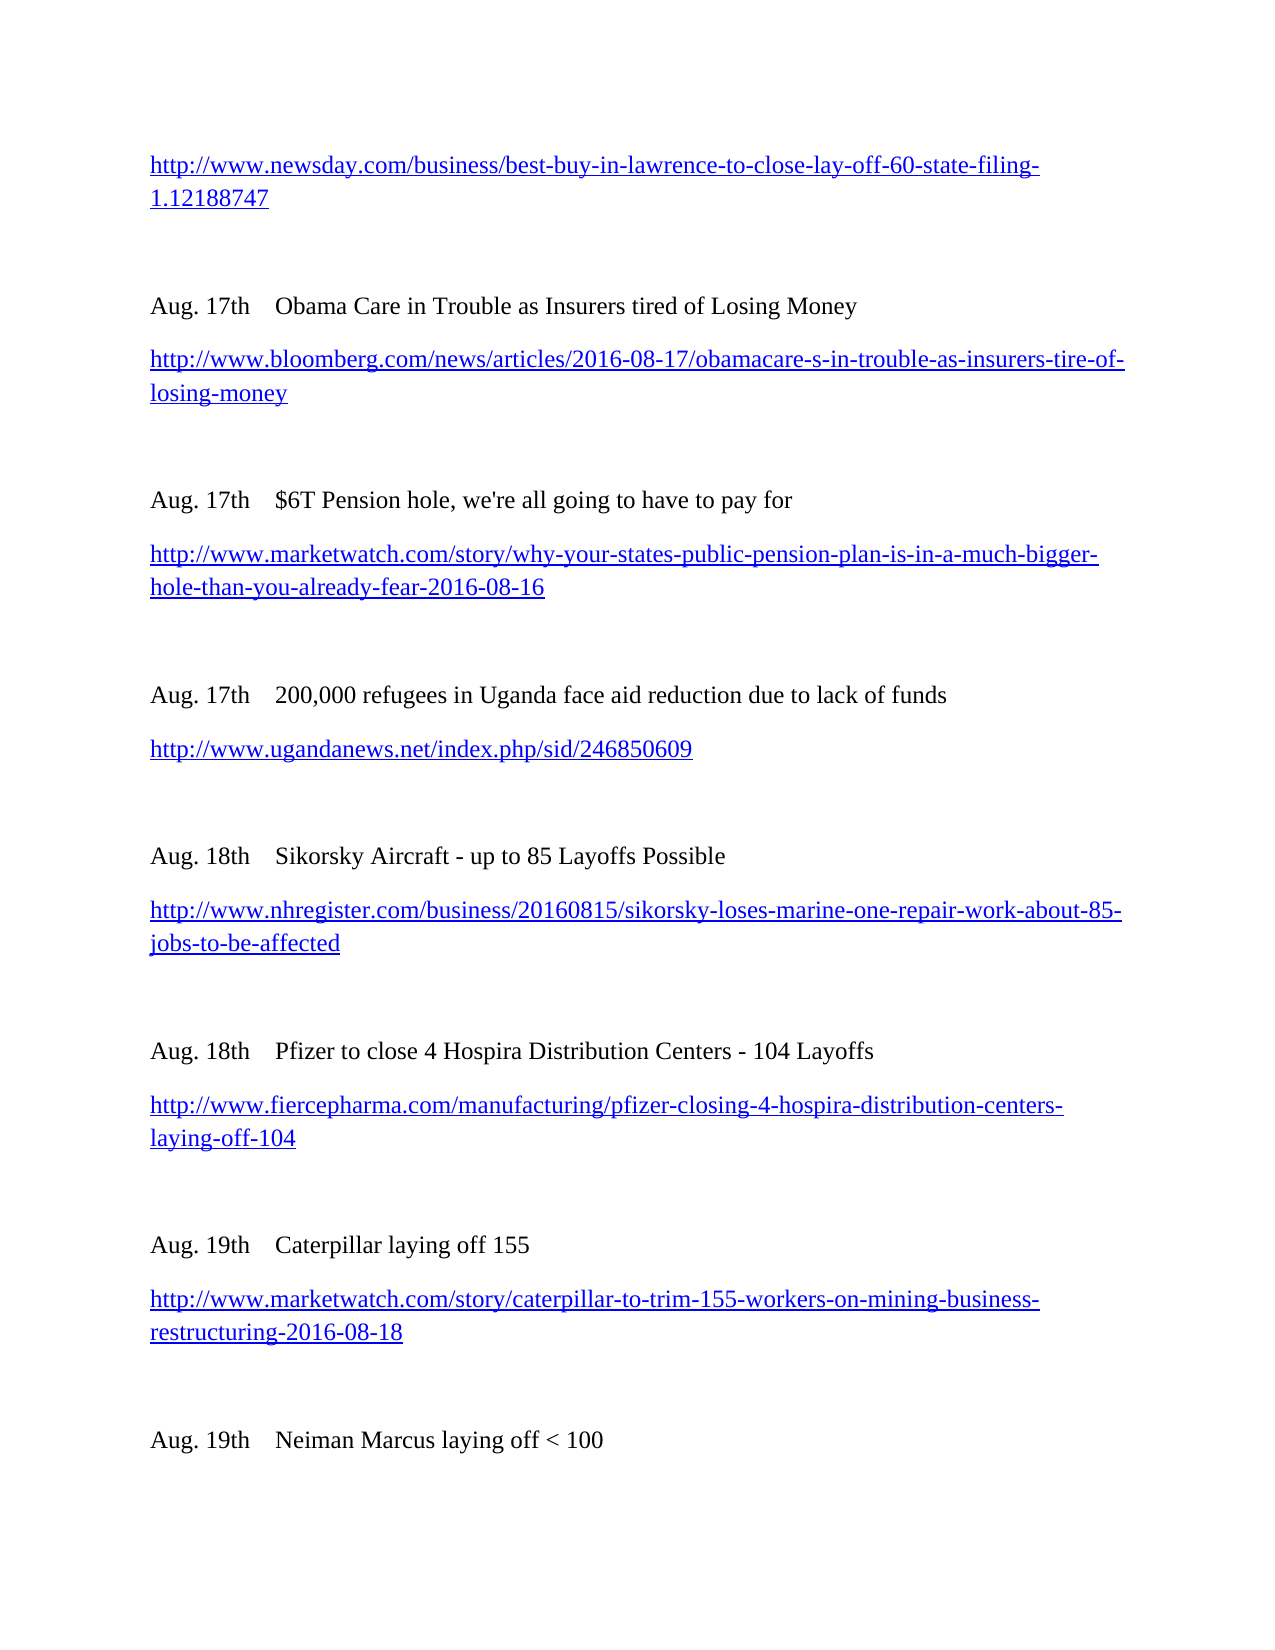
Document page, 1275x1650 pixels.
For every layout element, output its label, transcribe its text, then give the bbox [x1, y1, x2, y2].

text http://www.marketwatch.com/story/why-your-states-public-pension-plan-is-in-a-much-bigger-hole-than-you-already-fear-2016-08-16 [150, 539, 1125, 601]
text Aug. 18th Sikorsky Aircraft - up to 85 Layoffs Possible [150, 841, 1125, 870]
text http://www.fiercepharma.com/manufacturing/pfizer-closing-4-hospira-distribution-centers-laying-off-104 [150, 1090, 1125, 1152]
text Aug. 17th $6T Pension hole, we're all going to have to pay for [150, 485, 1125, 514]
text Aug. 19th Neiman Marcus laying off < 100 [150, 1425, 1125, 1454]
text http://www.newsday.com/business/best-buy-in-lawrence-to-close-lay-off-60-state-filing-1.12188747 [150, 150, 1125, 212]
text http://www.ugandanews.net/index.php/sid/246850609 [150, 734, 1125, 762]
text Aug. 17th 200,000 refugees in Uganda face aid reduction due to lack of funds [150, 680, 1125, 709]
text http://www.bloomberg.com/news/articles/2016-08-17/obamacare-s-in-trouble-as-insurers-tire-of-losing-money [150, 344, 1125, 369]
text Aug. 17th Obama Care in Trouble as Insurers tired of Losing Money [150, 291, 1125, 319]
text http://www.marketwatch.com/story/caterpillar-to-trim-155-workers-on-mining-business-restructuring-2016-08-18 [150, 1284, 1125, 1346]
text Aug. 18th Pfizer to close 4 Hospira Distribution Centers - 104 Layoffs [150, 1036, 1125, 1065]
text http://www.nhregister.com/business/20160815/sikorsky-loses-marine-one-repair-work-about-85-jobs-to-be-affected [150, 895, 1125, 957]
text ​Aug. 19th Caterpillar laying off 155 [150, 1231, 1125, 1259]
text http://www.bloomberg.com/news/articles/2016-08-17/obamacare-s-in-trouble-as-insurers-tire-of-losing-money [150, 371, 1125, 406]
